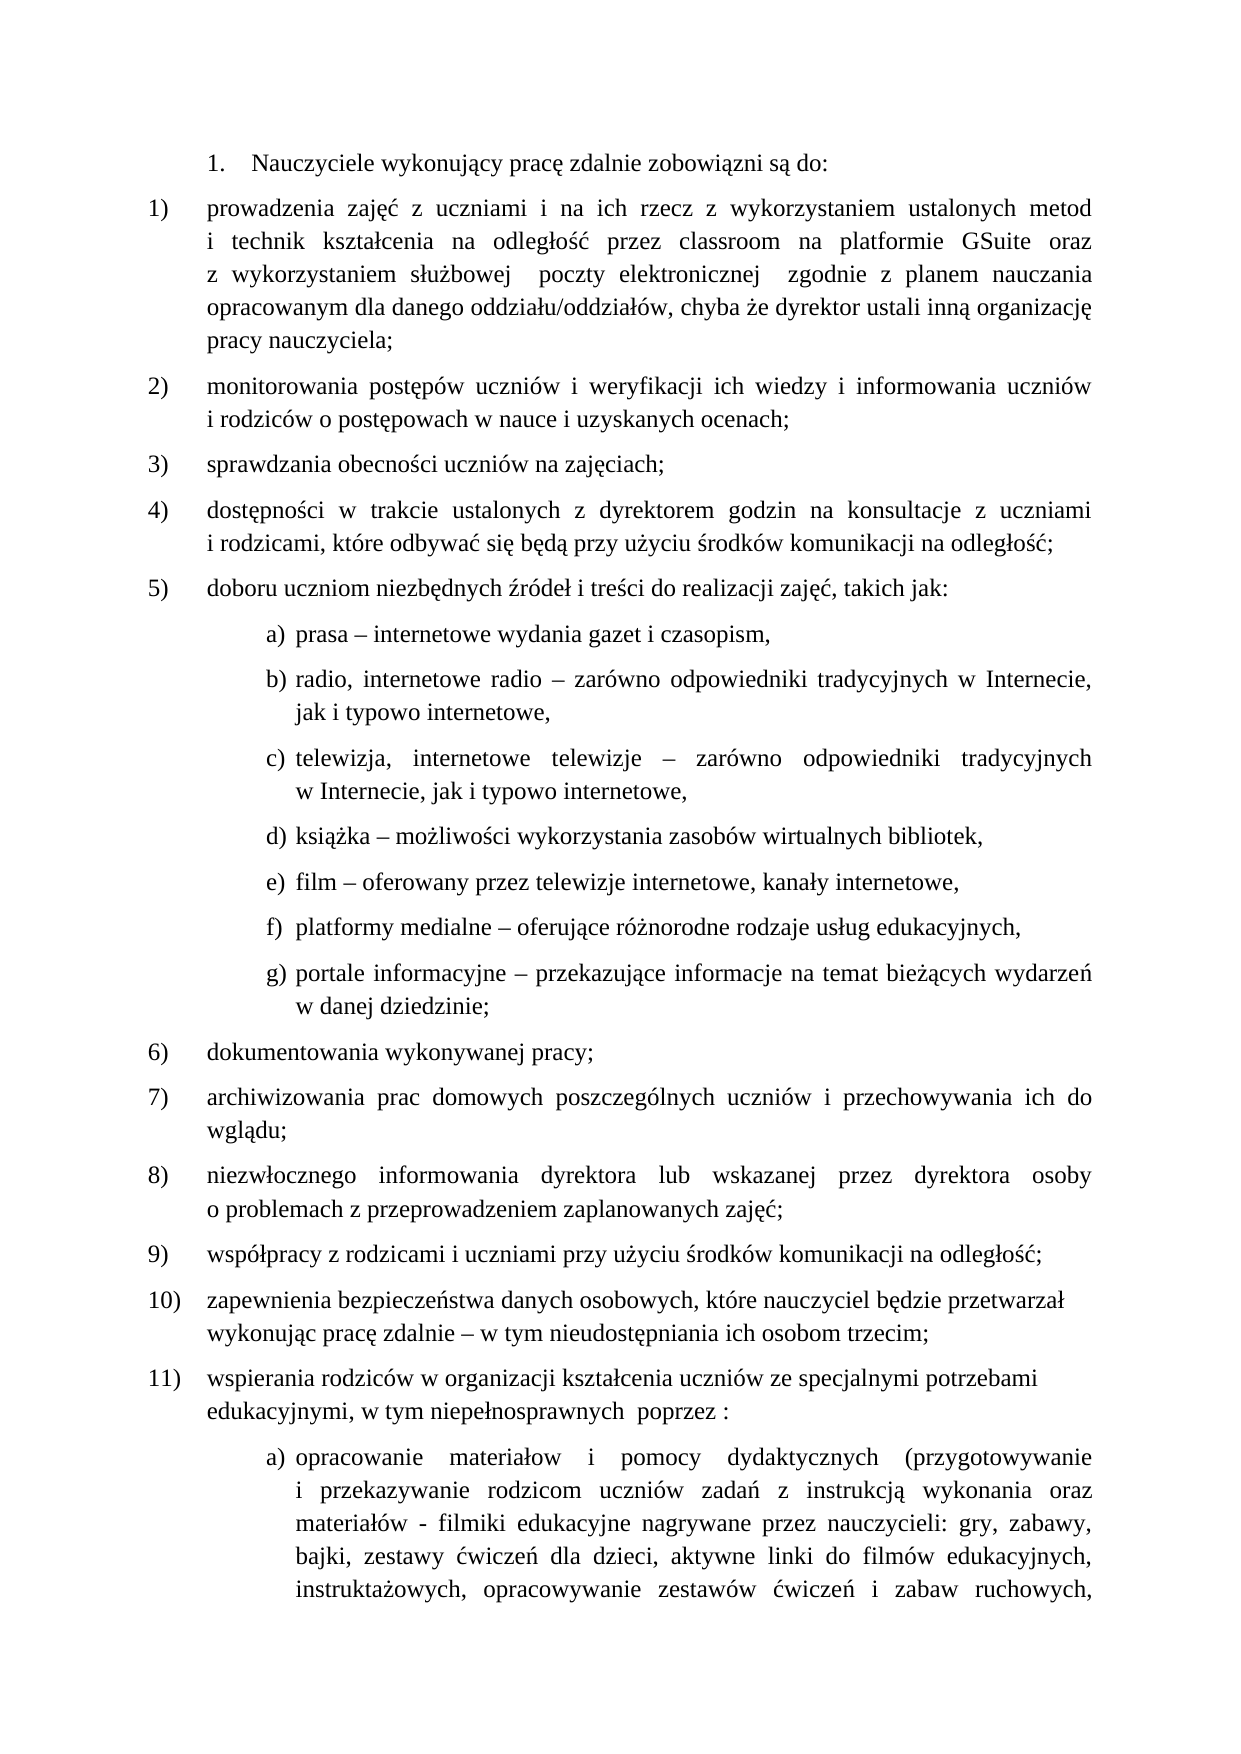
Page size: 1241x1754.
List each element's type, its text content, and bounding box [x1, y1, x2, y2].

list archiwizowania prac domowych poszczególnych uczniów i przechowywania ich do wglądu; [148, 1082, 1093, 1144]
list telewizja, internetowe telewizje – zarówno odpowiedniki tradycyjnych w Internecie, jak i typowo internetowe, [266, 743, 1093, 805]
list radio, internetowe radio – zarówno odpowiedniki tradycyjnych w Internecie, jak i typowo internetowe, [266, 664, 1093, 726]
list monitorowania postępów uczniów i weryfikacji ich wiedzy i informowania uczniów i rodziców o postępowach w nauce i uzyskanych ocenach; [148, 371, 1093, 432]
list Nauczyciele wykonujący pracę zdalnie zobowiązni są do: [148, 148, 1093, 176]
list portale informacyjne – przekazujące informacje na temat bieżących wydarzeń w danej dziedzinie; [266, 958, 1093, 1020]
list niezwłocznego informowania dyrektora lub wskazanej przez dyrektora osoby o problemach z przeprowadzeniem zaplanowanych zajęć; [148, 1161, 1093, 1222]
list zapewnienia bezpieczeństwa danych osobowych, które nauczyciel będzie przetwarzał wykonując pracę zdalnie – w tym nieudostępniania ich osobom trzecim; [148, 1285, 1093, 1346]
list książka – możliwości wykorzystania zasobów wirtualnych bibliotek, [266, 821, 1093, 850]
list prasa – internetowe wydania gazet i czasopism, [266, 619, 1093, 648]
list dostępności w trakcie ustalonych z dyrektorem godzin na konsultacje z uczniami i rodzicami, które odbywać się będą przy użyciu środków komunikacji na odległość; [148, 495, 1093, 557]
list film – oferowany przez telewizje internetowe, kanały internetowe, [266, 867, 1093, 896]
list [266, 1442, 1093, 1603]
list sprawdzania obecności uczniów na zajęciach; [148, 449, 1093, 478]
list wspierania rodziców w organizacji kształcenia uczniów ze specjalnymi potrzebami edukacyjnymi, w tym niepełnosprawnych poprzez : [148, 1363, 1093, 1425]
list dokumentowania wykonywanej pracy; [148, 1037, 1093, 1065]
list prowadzenia zajęć z uczniami i na ich rzecz z wykorzystaniem ustalonych metod i technik kształcenia na odległość przez classroom na platformie GSuite oraz z wykorzystaniem służbowej poczty elektronicznej zgodnie z planem nauczania opracowanym dla danego oddziału/oddziałów, chyba że dyrektor ustali inną organizację pracy nauczyciela; [148, 193, 1093, 354]
list doboru uczniom niezbędnych źródeł i treści do realizacji zajęć, takich jak: [148, 573, 1093, 602]
list współpracy z rodzicami i uczniami przy użyciu środków komunikacji na odległość; [148, 1239, 1093, 1268]
list platformy medialne – oferujące różnorodne rodzaje usług edukacyjnych, [266, 912, 1093, 941]
